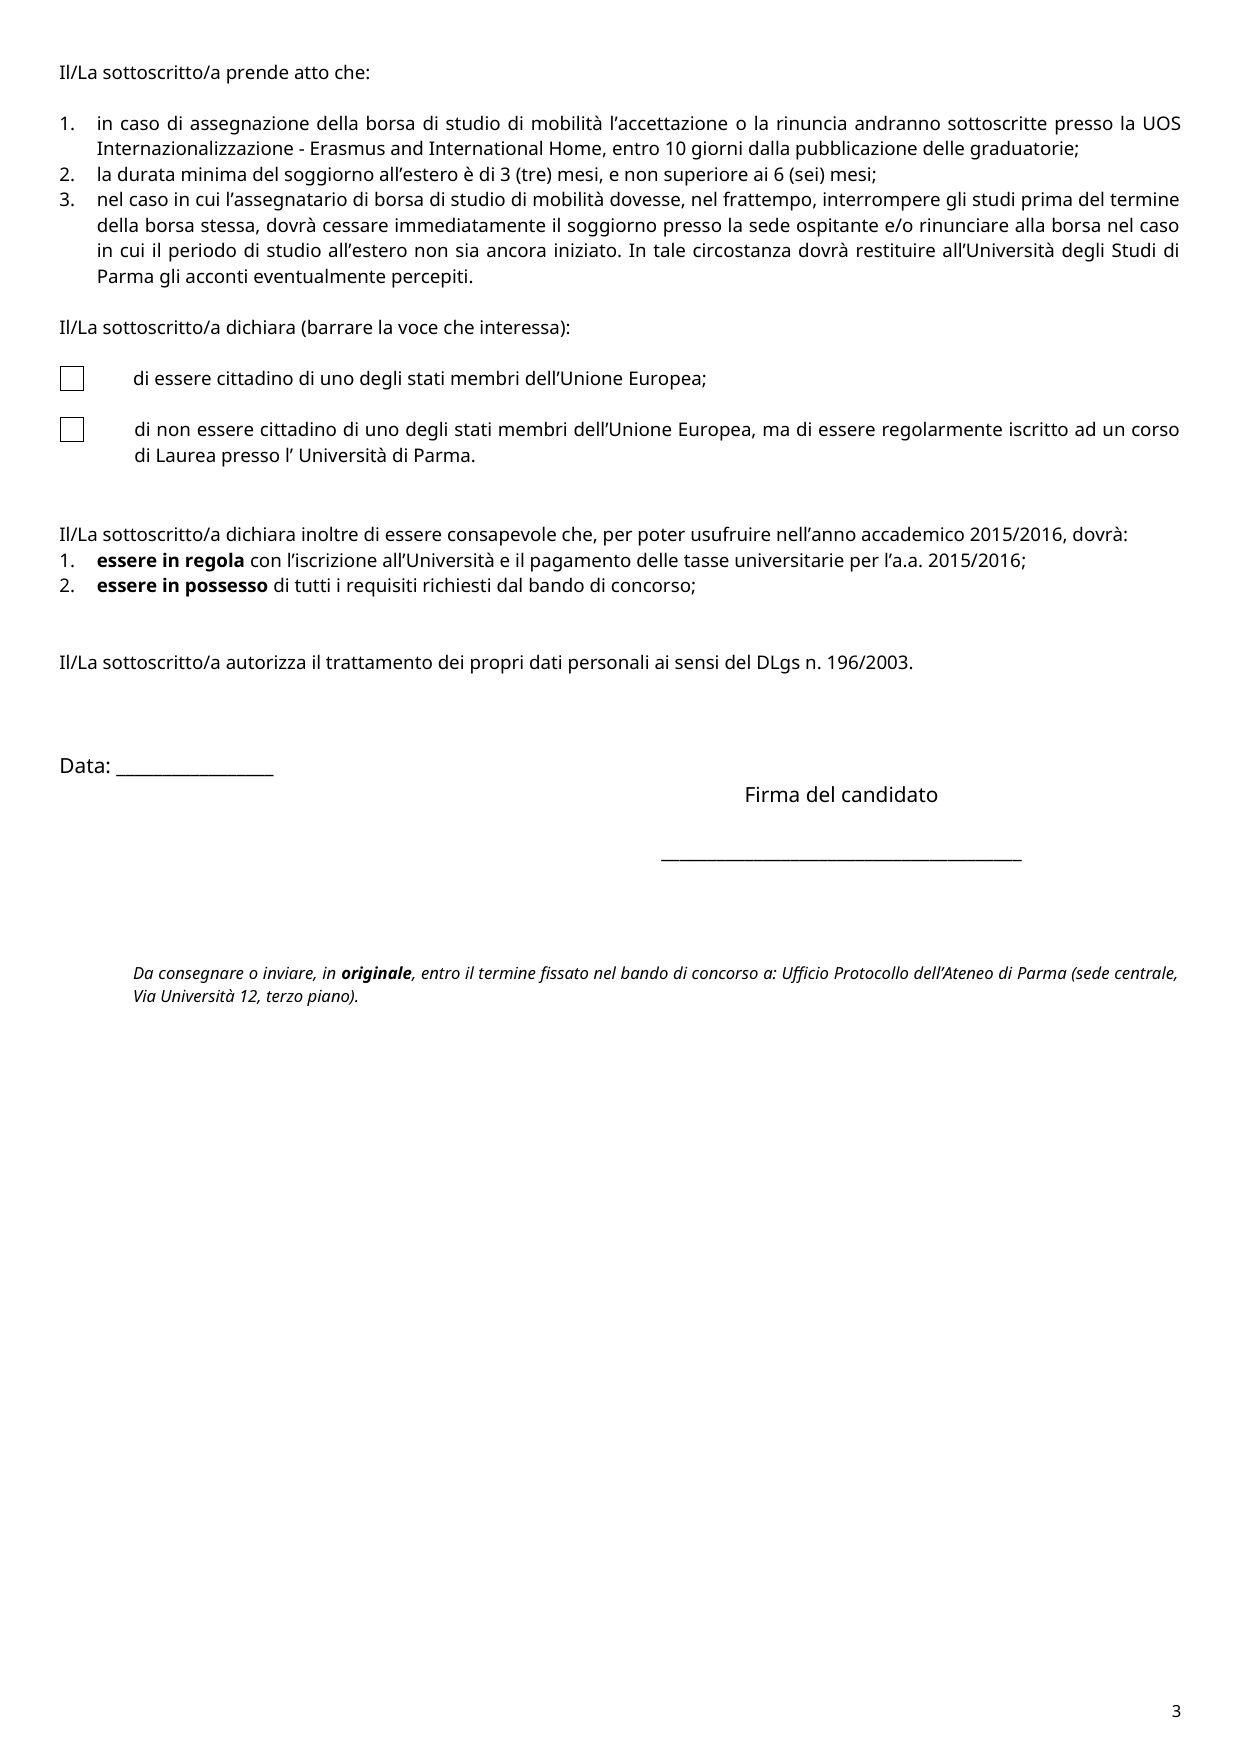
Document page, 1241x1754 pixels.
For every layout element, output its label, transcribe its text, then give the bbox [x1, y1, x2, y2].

list in caso di assegnazione della borsa di studio di mobilità l’accettazione o la rinuncia andranno sottoscritte presso la UOS Internazionalizzazione - Erasmus and International Home, entro 10 giorni dalla pubblicazione delle graduatorie; [59, 110, 1181, 161]
text _______________________________________ [428, 837, 1181, 865]
text Firma del candidato [428, 780, 1181, 808]
text Data: _________________ [59, 751, 1181, 780]
list essere in possesso di tutti i requisiti richiesti dal bando di concorso; [59, 573, 1181, 598]
list essere in regola con l’iscrizione all’Università e il pagamento delle tasse universitarie per l’a.a. 2015/2016; [59, 547, 1181, 573]
text Il/La sottoscritto/a autorizza il trattamento dei propri dati personali ai sensi del DLgs n. 196/2003. [59, 649, 1181, 675]
text di non essere cittadino di uno degli stati membri dell’Unione Europea, ma di essere regolarmente iscritto ad un corso di Laurea presso l’ Università di Parma. [59, 416, 1181, 467]
list nel caso in cui l’assegnatario di borsa di studio di mobilità dovesse, nel frattempo, interrompere gli studi prima del termine della borsa stessa, dovrà cessare immediatamente il soggiorno presso la sede ospitante e/o rinunciare alla borsa nel caso in cui il periodo di studio all’estero non sia ancora iniziato. In tale circostanza dovrà restituire all’Università degli Studi di Parma gli acconti eventualmente percepiti. [59, 187, 1181, 289]
text Il/La sottoscritto/a prende atto che: [59, 59, 1181, 84]
text Il/La sottoscritto/a dichiara inoltre di essere consapevole che, per poter usufruire nell’anno accademico 2015/2016, dovrà: [59, 522, 1181, 547]
text di essere cittadino di uno degli stati membri dell’Unione Europea; [59, 365, 1181, 391]
list la durata minima del soggiorno all’estero è di 3 (tre) mesi, e non superiore ai 6 (sei) mesi; [59, 161, 1181, 187]
text Il/La sottoscritto/a dichiara (barrare la voce che interessa): [59, 314, 1181, 340]
text Da consegnare o inviare, in originale, entro il termine fissato nel bando di concorso a: Ufficio Protocollo dell’Ateneo di Parma (sede centrale, Via Università 12, terzo piano). [133, 962, 1181, 1007]
